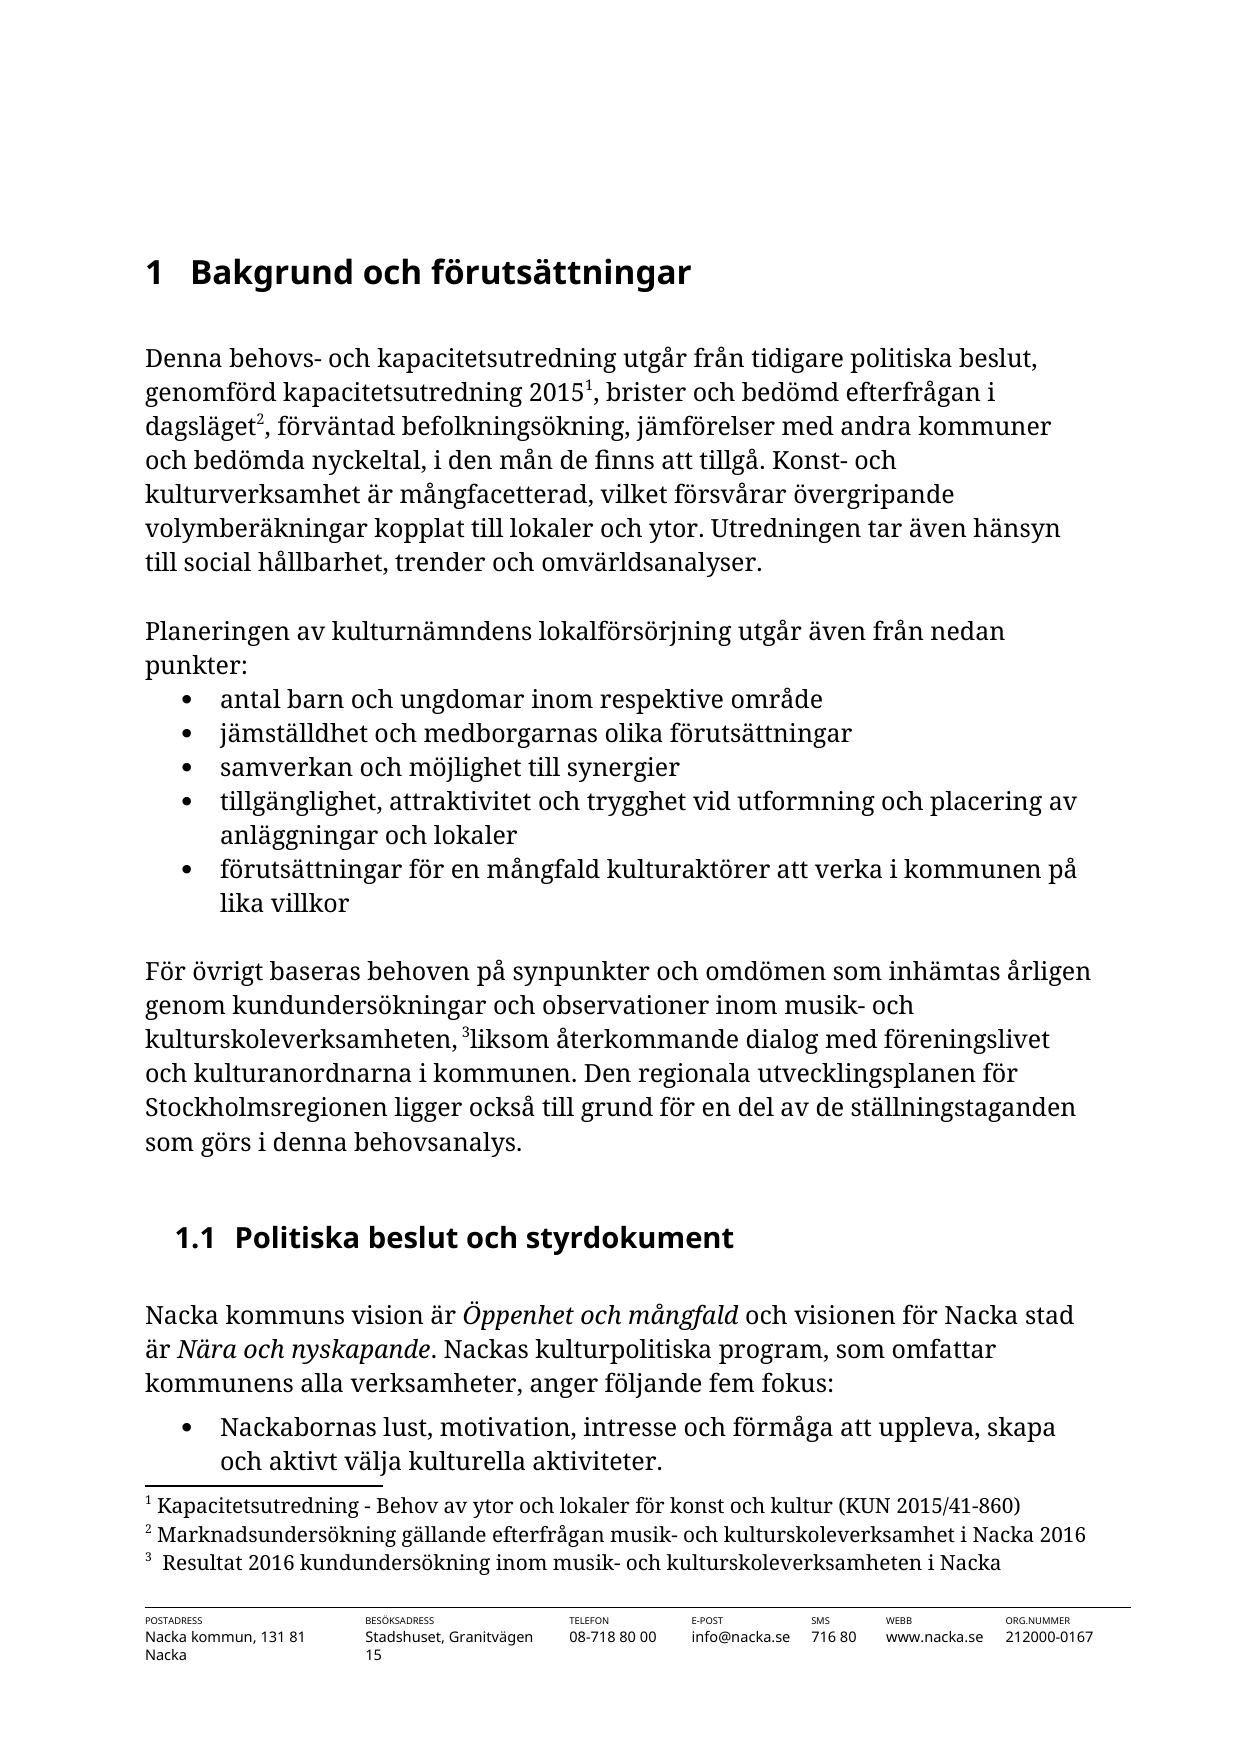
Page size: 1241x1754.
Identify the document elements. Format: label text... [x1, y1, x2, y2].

subtitle Politiska beslut och styrdokument [174, 1217, 1096, 1257]
text Denna behovs- och kapacitetsutredning utgår från tidigare politiska beslut, genomförd kapacitetsutredning 2015, brister och bedömd efterfrågan i dagsläget, förväntad befolkningsökning, jämförelser med andra kommuner och bedömda nyckeltal, i den mån de finns att tillgå. Konst- och kulturverksamhet är mångfacetterad, vilket försvårar övergripande volymberäkningar kopplat till lokaler och ytor. Utredningen tar även hänsyn till social hållbarhet, trender och omvärldsanalyser. [145, 341, 1096, 579]
subtitle Bakgrund och förutsättningar [145, 249, 1096, 294]
list Nackabornas lust, motivation, intresse och förmåga att uppleva, skapa och aktivt välja kulturella aktiviteter. [182, 1410, 1096, 1478]
text Nacka kommuns vision är Öppenhet och mångfald och visionen för Nacka stad är Nära och nyskapande. Nackas kulturpolitiska program, som omfattar kommunens alla verksamheter, anger följande fem fokus: [145, 1297, 1096, 1399]
list antal barn och ungdomar inom respektive område [182, 681, 1096, 715]
text För övrigt baseras behoven på synpunkter och omdömen som inhämtas årligen genom kundundersökningar och observationer inom musik- och kulturskoleverksamheten, liksom återkommande dialog med föreningslivet och kulturanordnarna i kommunen. Den regionala utvecklingsplanen för Stockholmsregionen ligger också till grund för en del av de ställningstaganden som görs i denna behovsanalys. [145, 954, 1096, 1158]
list tillgänglighet, attraktivitet och trygghet vid utformning och placering av anläggningar och lokaler [182, 783, 1096, 852]
list förutsättningar för en mångfald kulturaktörer att verka i kommunen på lika villkor [182, 852, 1096, 920]
list jämställdhet och medborgarnas olika förutsättningar [182, 715, 1096, 749]
list samverkan och möjlighet till synergier [182, 749, 1096, 783]
text Planeringen av kulturnämndens lokalförsörjning utgår även från nedan punkter: [145, 613, 1096, 681]
